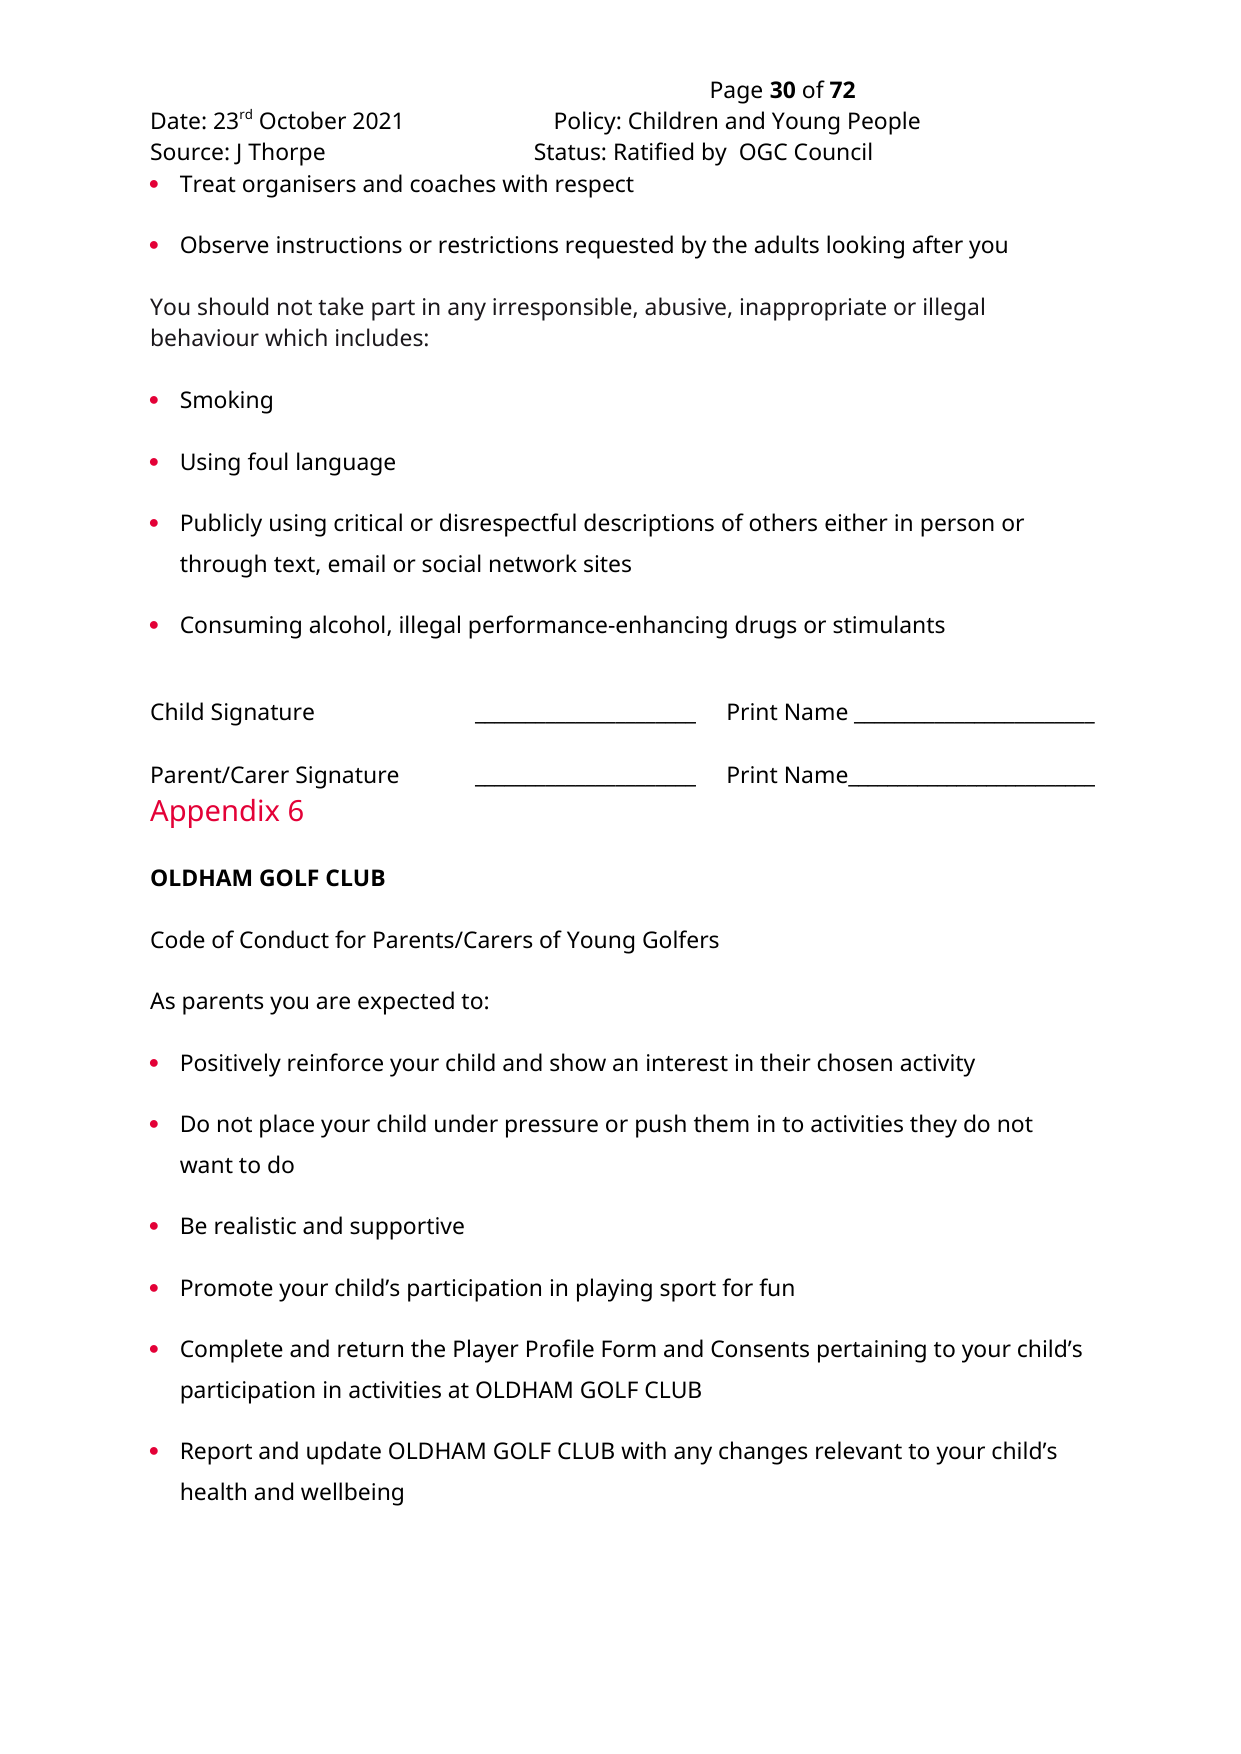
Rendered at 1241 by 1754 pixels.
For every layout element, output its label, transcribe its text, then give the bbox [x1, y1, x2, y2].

list Treat organisers and coaches with respect [150, 167, 1090, 199]
list Complete and return the Player Profile Form and Consents pertaining to your child’s participation in activities at OLDHAM GOLF CLUB [150, 1333, 1090, 1405]
list Be realistic and supportive [150, 1210, 1090, 1241]
list Positively reinforce your child and show an interest in their chosen activity [150, 1047, 1090, 1078]
text As parents you are expected to: [150, 985, 1090, 1016]
list Publicly using critical or disrespectful descriptions of others either in person or through text, email or social network sites [150, 507, 1090, 579]
list Consuming alcohol, illegal performance-enhancing drugs or stimulants [150, 609, 1090, 640]
list Observe instructions or restrictions requested by the adults looking after you [150, 229, 1090, 260]
text Child Signature Print Name [150, 696, 1090, 727]
subtitle Appendix 6 [150, 790, 1090, 829]
text OLDHAM GOLF CLUB [150, 862, 1090, 893]
list Smoking [150, 384, 1090, 415]
text Parent/Carer Signature Print Name [150, 759, 1090, 790]
list Promote your child’s participation in playing sport for fun [150, 1272, 1090, 1303]
list Using foul language [150, 446, 1090, 477]
text Code of Conduct for Parents/Carers of Young Golfers [150, 924, 1090, 955]
text You should not take part in any irresponsible, abusive, inappropriate or illegal behaviour which includes: [150, 290, 1090, 353]
list Report and update OLDHAM GOLF CLUB with any changes relevant to your child’s health and wellbeing [150, 1435, 1090, 1507]
list Do not place your child under pressure or push them in to activities they do not want to do [150, 1108, 1090, 1180]
